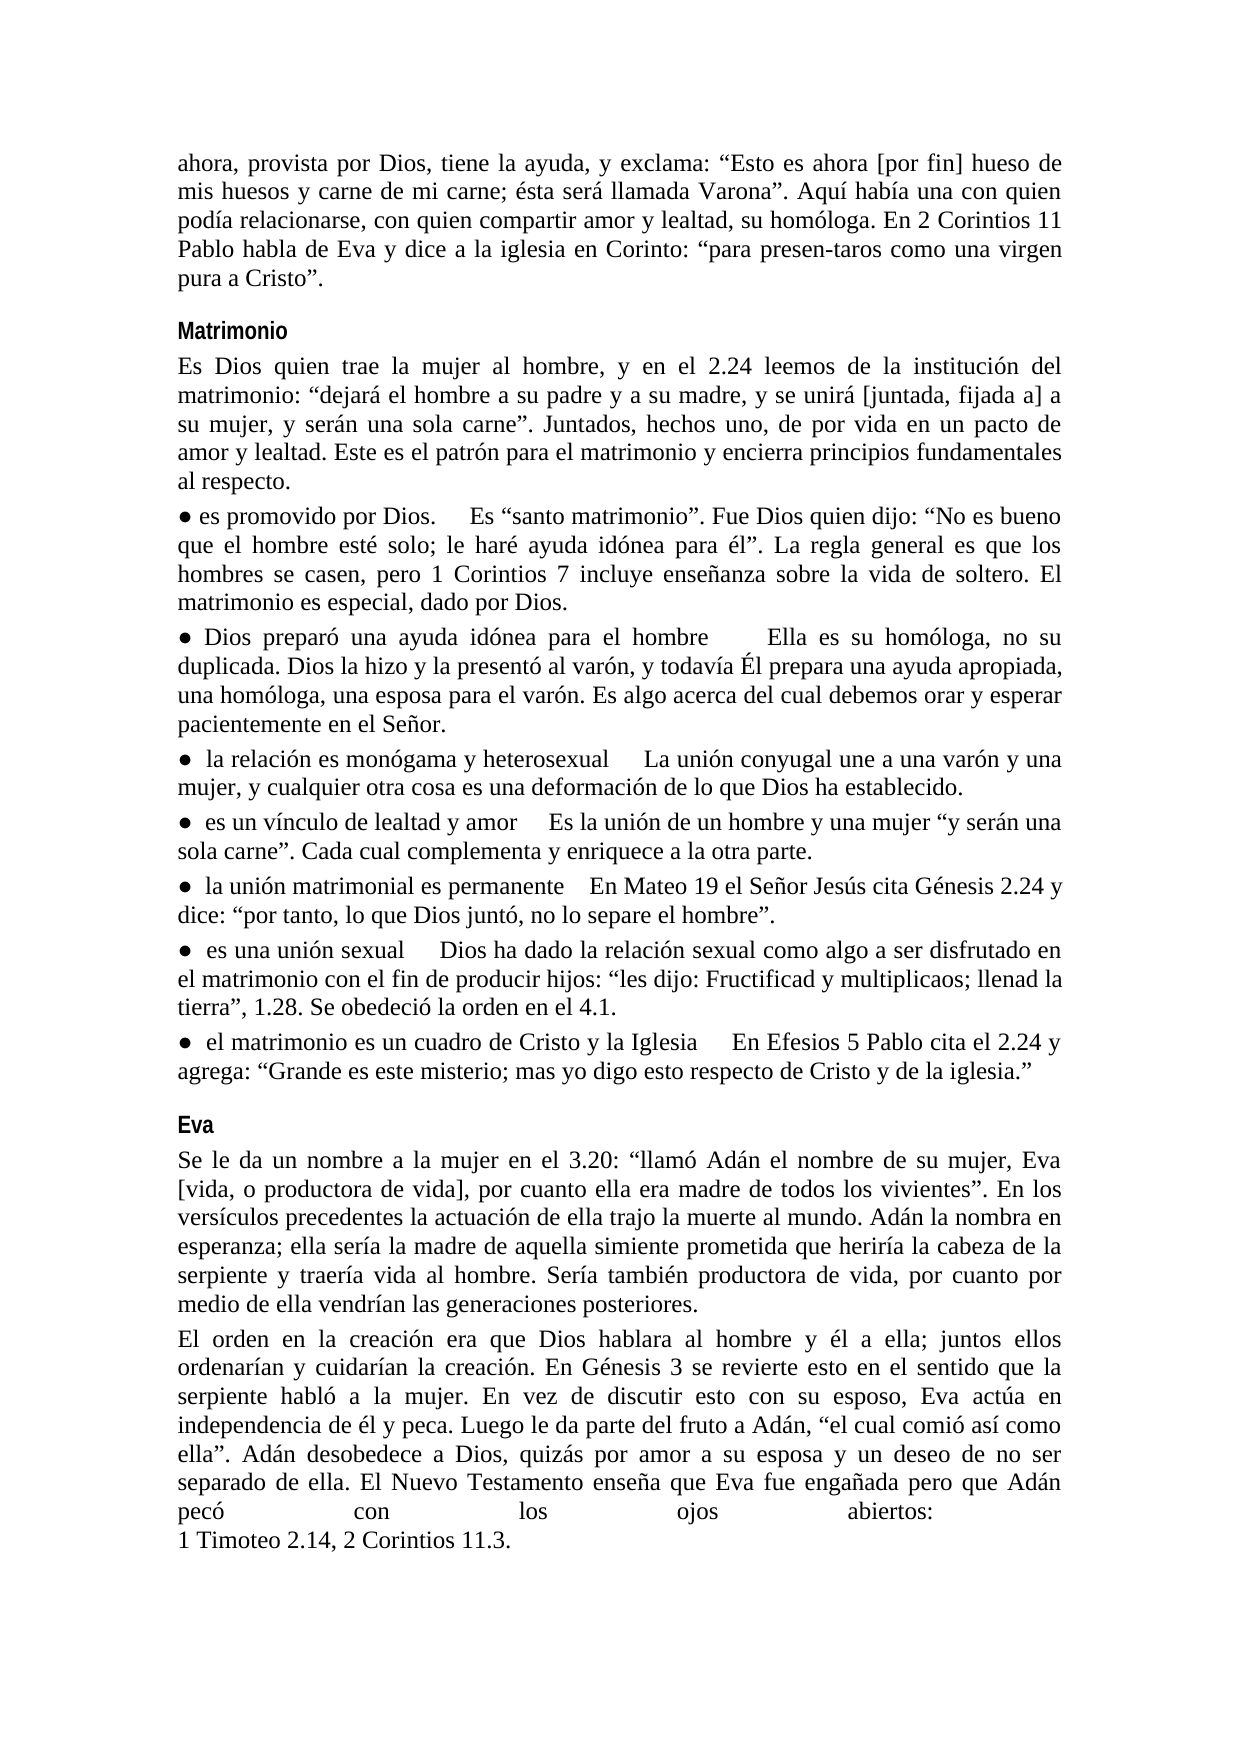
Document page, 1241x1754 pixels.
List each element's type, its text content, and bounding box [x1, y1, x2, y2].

text ● Dios preparó una ayuda idónea para el hombre Ella es su homóloga, no su duplicada. Dios la hizo y la presentó al varón, y todavía Él prepara una ayuda apropiada, una homóloga, una esposa para el varón. Es algo acerca del cual debemos orar y esperar pacientemente en el Señor. [177, 622, 1063, 737]
text ● es un vínculo de lealtad y amor Es la unión de un hombre y una mujer “y serán una sola carne”. Cada cual complementa y enriquece a la otra parte. [177, 807, 1063, 865]
text ● la unión matrimonial es permanente En Mateo 19 el Señor Jesús cita Génesis 2.24 y dice: “por tanto, lo que Dios juntó, no lo separe el hombre”. [177, 871, 1063, 929]
text El orden en la creación era que Dios hablara al hombre y él a ella; juntos ellos ordenarían y cuidarían la creación. En Génesis 3 se revierte esto en el sentido que la serpiente habló a la mujer. En vez de discutir esto con su esposo, Eva actúa en independencia de él y peca. Luego le da parte del fruto a Adán, “el cual comió así como ella”. Adán desobedece a Dios, quizás por amor a su esposa y un deseo de no ser separado de ella. El Nuevo Testamento enseña que Eva fue engañada pero que Adán pecó con los ojos abiertos: 1 Timoteo 2.14, 2 Corintios 11.3. [177, 1324, 1063, 1554]
subtitle Eva [177, 1110, 1063, 1139]
text ● el matrimonio es un cuadro de Cristo y la Iglesia En Efesios 5 Pablo cita el 2.24 y agrega: “Grande es este misterio; mas yo digo esto respecto de Cristo y de la iglesia.” [177, 1027, 1063, 1085]
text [177, 148, 1063, 291]
text Es Dios quien trae la mujer al hombre, y en el 2.24 leemos de la institución del matrimonio: “dejará el hombre a su padre y a su madre, y se unirá [juntada, fijada a] a su mujer, y serán una sola carne”. Juntados, hechos uno, de por vida en un pacto de amor y lealtad. Este es el patrón para el matrimonio y encierra principios fundamentales al respecto. [177, 351, 1063, 495]
text ● es promovido por Dios. Es “santo matrimonio”. Fue Dios quien dijo: “No es bueno que el hombre esté solo; le haré ayuda idónea para él”. La regla general es que los hombres se casen, pero 1 Corintios 7 incluye enseñanza sobre la vida de soltero. El matrimonio es especial, dado por Dios. [177, 501, 1063, 616]
subtitle Matrimonio [177, 316, 1063, 345]
text ● la relación es monógama y heterosexual La unión conyugal une a una varón y una mujer, y cualquier otra cosa es una deformación de lo que Dios ha establecido. [177, 744, 1063, 801]
text Se le da un nombre a la mujer en el 3.20: “llamó Adán el nombre de su mujer, Eva [vida, o productora de vida], por cuanto ella era madre de todos los vivientes”. En los versículos precedentes la actuación de ella trajo la muerte al mundo. Adán la nombra en esperanza; ella sería la madre de aquella simiente prometida que heriría la cabeza de la serpiente y traería vida al hombre. Sería también productora de vida, por cuanto por medio de ella vendrían las generaciones posteriores. [177, 1145, 1063, 1317]
text ● es una unión sexual Dios ha dado la relación sexual como algo a ser disfrutado en el matrimonio con el fin de producir hijos: “les dijo: Fructificad y multiplicaos; llenad la tierra”, 1.28. Se obedeció la orden en el 4.1. [177, 935, 1063, 1021]
